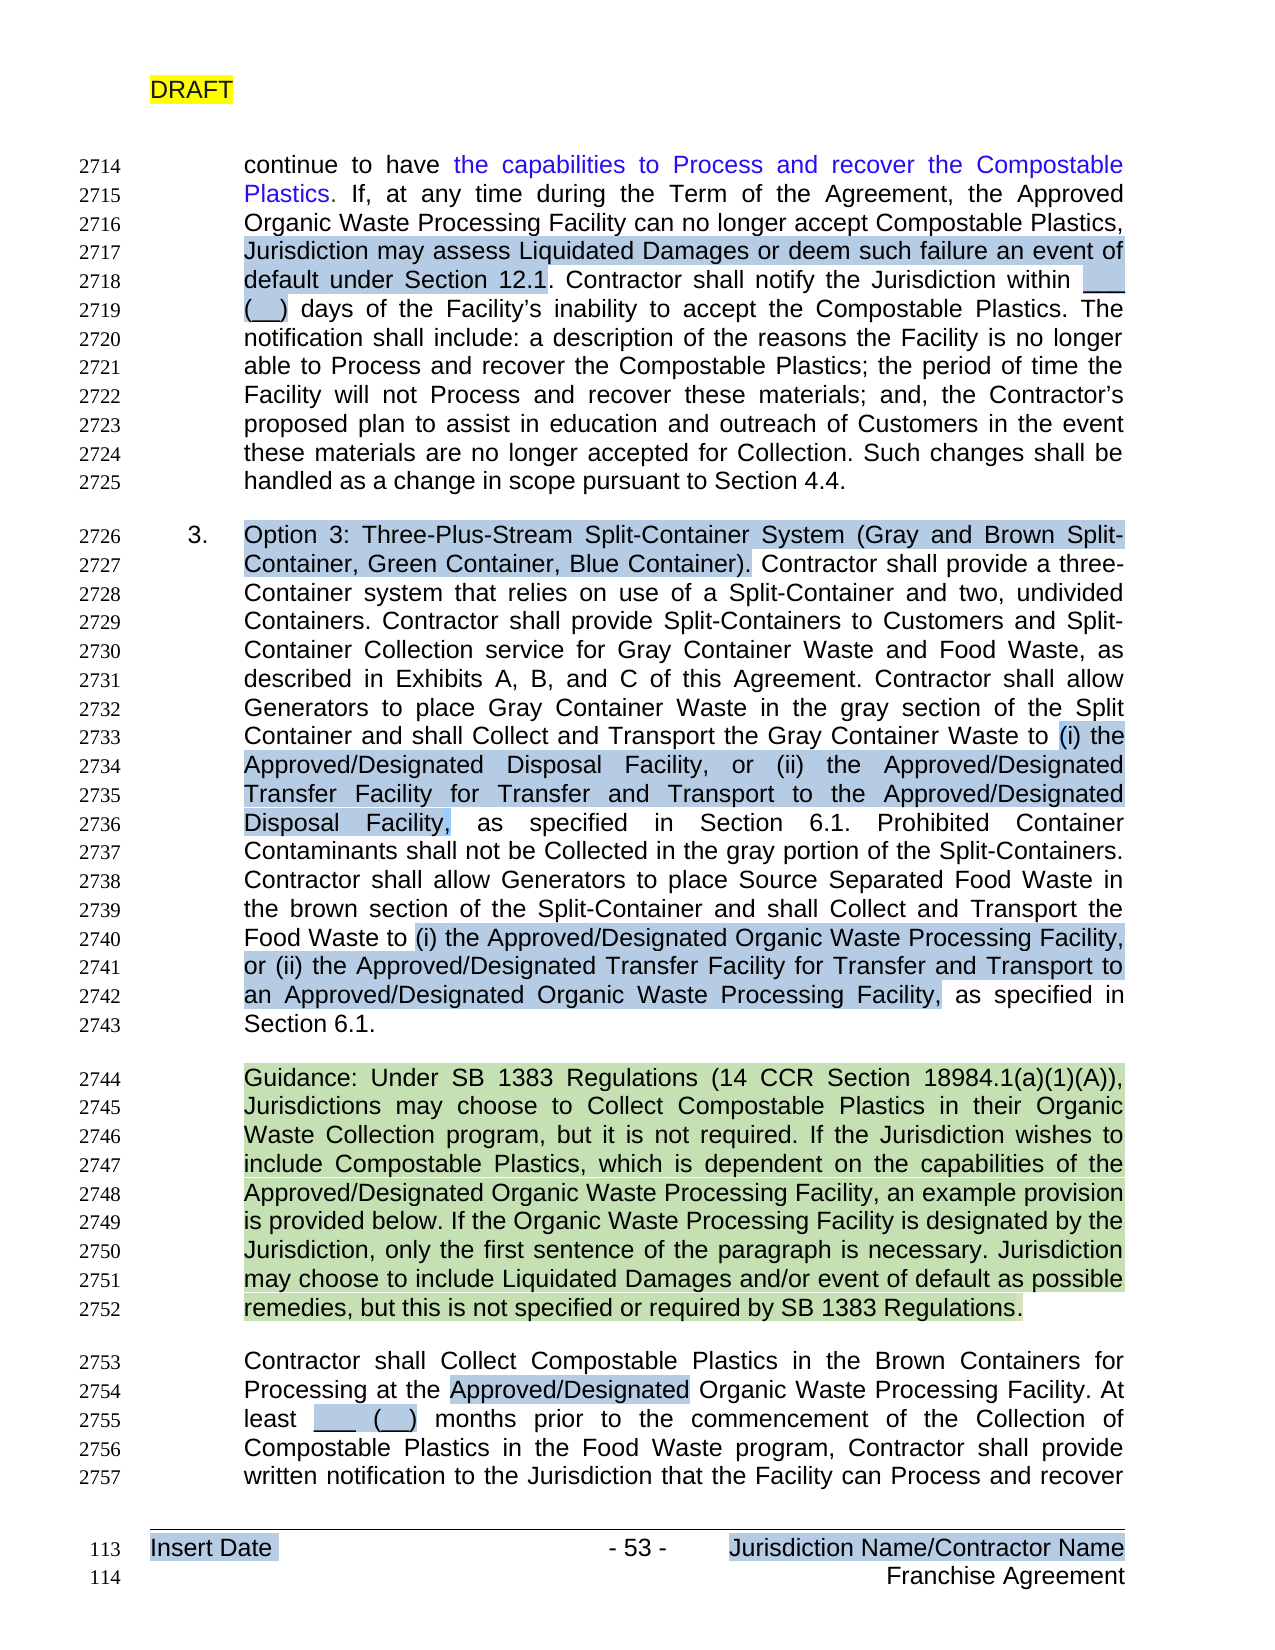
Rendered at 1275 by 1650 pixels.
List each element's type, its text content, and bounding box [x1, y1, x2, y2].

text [187, 150, 1125, 495]
text 3. Option 3: Three-Plus-Stream Split-Container System (Gray and Brown Split-Container, Green Container, Blue Container). Contractor shall provide a three-Container system that relies on use of a Split-Container and two, undivided Containers. Contractor shall provide Split-Containers to Customers and Split-Container Collection service for Gray Container Waste and Food Waste, as described in Exhibits A, B, and C of this Agreement. Contractor shall allow Generators to place Gray Container Waste in the gray section of the Split Container and shall Collect and Transport the Gray Container Waste to (i) the Approved/Designated Disposal Facility, or (ii) the Approved/Designated Transfer Facility for Transfer and Transport to the Approved/Designated Disposal Facility, as specified in Section 6.1. Prohibited Container Contaminants shall not be Collected in the gray portion of the Split-Containers. Contractor shall allow Generators to place Source Separated Food Waste in the brown section of the Split-Container and shall Collect and Transport the Food Waste to (i) the Approved/Designated Organic Waste Processing Facility, or (ii) the Approved/Designated Transfer Facility for Transfer and Transport to an Approved/Designated Organic Waste Processing Facility, as specified in Section 6.1. [187, 520, 1125, 1037]
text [244, 1346, 1125, 1490]
